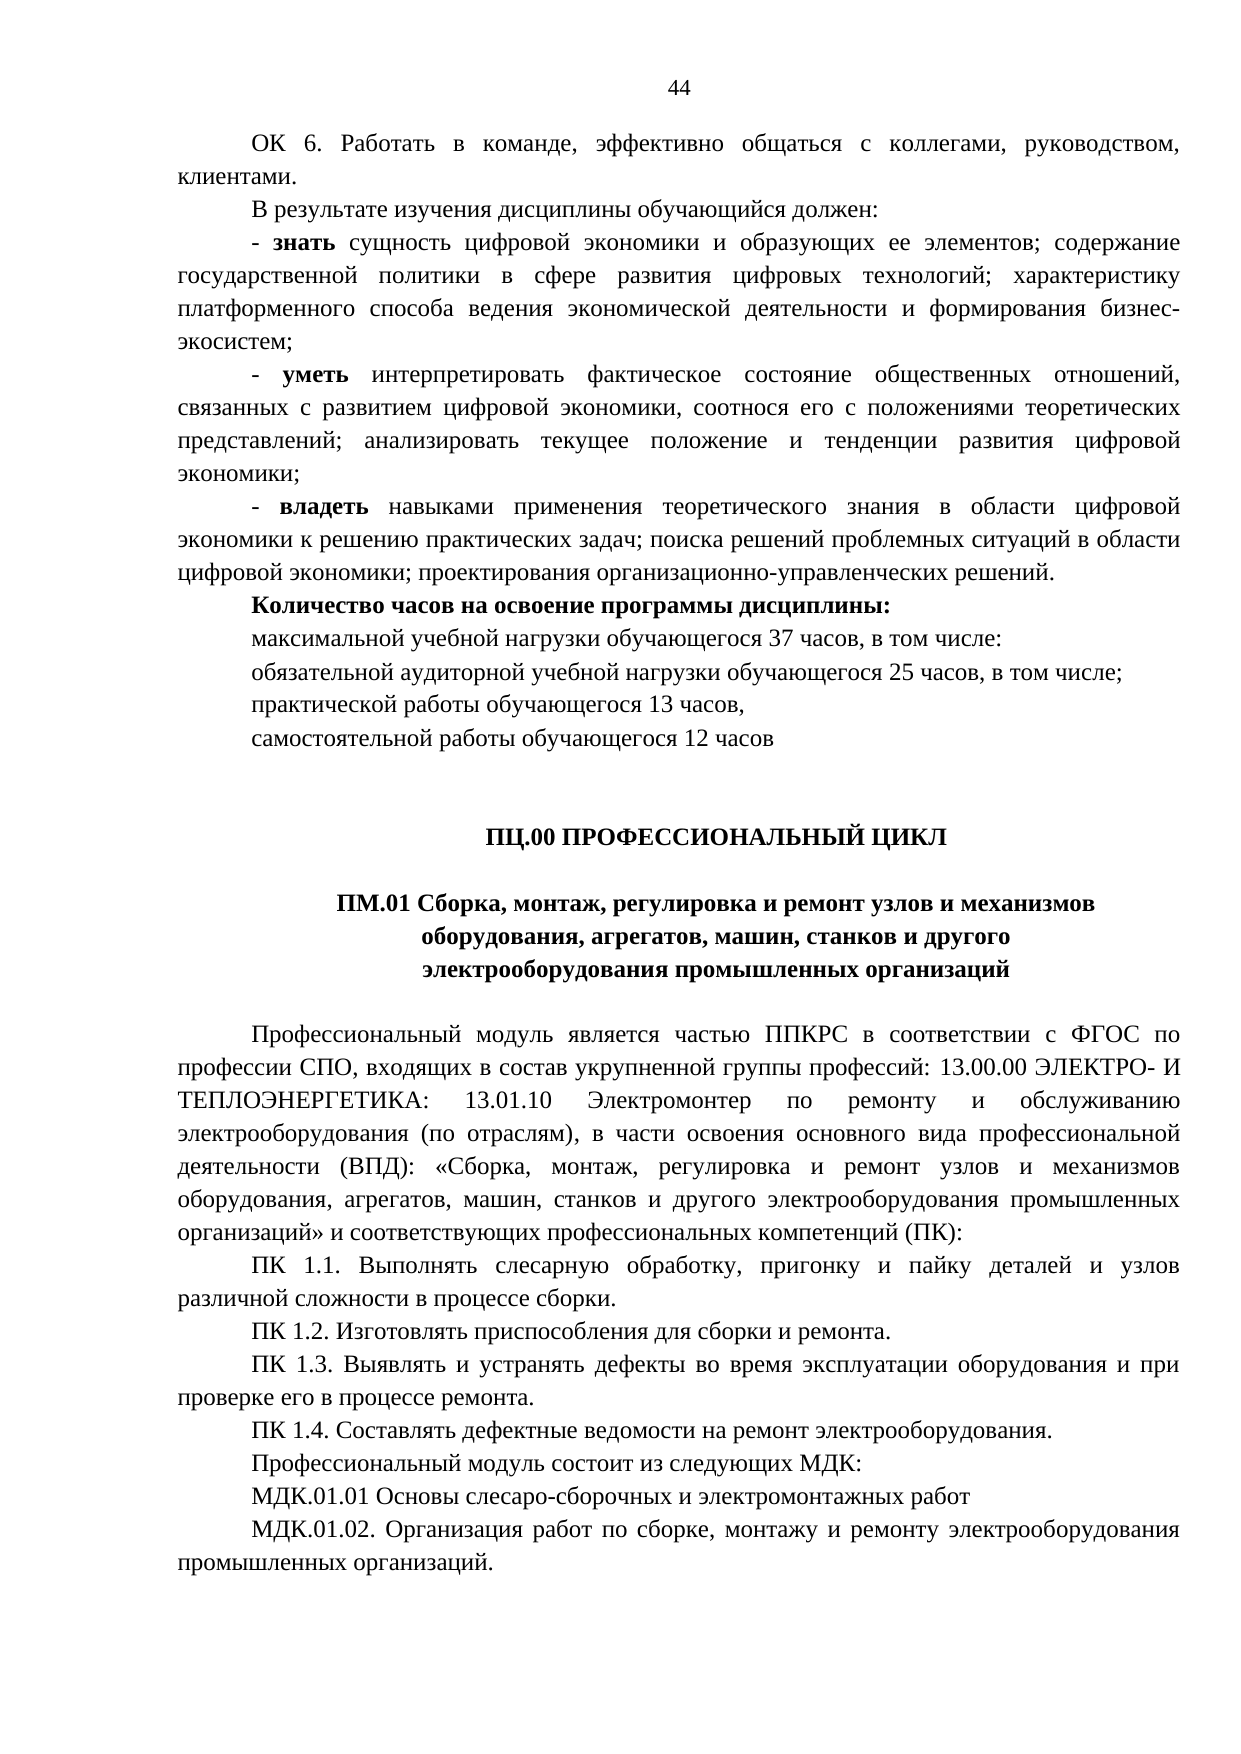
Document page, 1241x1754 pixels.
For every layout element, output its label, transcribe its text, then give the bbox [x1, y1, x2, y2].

text ПЦ.00 ПРОФЕССИОНАЛЬНЫЙ ЦИКЛ [177, 822, 1181, 850]
text Количество часов на освоение программы дисциплины: [177, 591, 1181, 619]
text Профессиональный модуль состоит из следующих МДК: [177, 1448, 1181, 1477]
text ПК 1.4. Составлять дефектные ведомости на ремонт электрооборудования. [177, 1415, 1181, 1444]
text ПМ.01 Сборка, монтаж, регулировка и ремонт узлов и механизмов [251, 888, 1181, 916]
text Профессиональный модуль является частью ППКРС в соответствии с ФГОС по профессии СПО, входящих в состав укрупненной группы профессий: 13.00.00 ЭЛЕКТРО- И ТЕПЛОЭНЕРГЕТИКА: 13.01.10 Электромонтер по ремонту и обслуживанию электрооборудования (по отраслям), в части освоения основного вида профессиональной деятельности (ВПД): «Сборка, монтаж, регулировка и ремонт узлов и механизмов оборудования, агрегатов, машин, станков и другого электрооборудования промышленных организаций» и соответствующих профессиональных компетенций (ПК): [177, 1019, 1181, 1246]
text оборудования, агрегатов, машин, станков и другого [251, 921, 1181, 949]
text ПК 1.1. Выполнять слесарную обработку, пригонку и пайку деталей и узлов различной сложности в процессе сборки. [177, 1250, 1181, 1312]
text - владеть навыками применения теоретического знания в области цифровой экономики к решению практических задач; поиска решений проблемных ситуаций в области цифровой экономики; проектирования организационно-управленческих решений. [177, 491, 1181, 586]
text МДК.01.01 Основы слесаро-сборочных и электромонтажных работ [177, 1481, 1181, 1510]
text максимальной учебной нагрузки обучающегося 37 часов, в том числе: [177, 623, 1181, 652]
text ОК 6. Работать в команде, эффективно общаться с коллегами, руководством, клиентами. [177, 128, 1181, 190]
text МДК.01.02. Организация работ по сборке, монтажу и ремонту электрооборудования промышленных организаций. [177, 1514, 1181, 1576]
text ПК 1.2. Изготовлять приспособления для сборки и ремонта. [177, 1316, 1181, 1345]
text - знать сущность цифровой экономики и образующих ее элементов; содержание государственной политики в сфере развития цифровых технологий; характеристику платформенного способа ведения экономической деятельности и формирования бизнес-экосистем; [177, 227, 1181, 355]
text обязательной аудиторной учебной нагрузки обучающегося 25 часов, в том числе; [177, 657, 1181, 685]
text самостоятельной работы обучающегося 12 часов [177, 723, 1181, 751]
text - уметь интерпретировать фактическое состояние общественных отношений, связанных с развитием цифровой экономики, соотнося его с положениями теоретических представлений; анализировать текущее положение и тенденции развития цифровой экономики; [177, 359, 1181, 487]
text В результате изучения дисциплины обучающийся должен: [177, 194, 1181, 223]
text ПК 1.3. Выявлять и устранять дефекты во время эксплуатации оборудования и при проверке его в процессе ремонта. [177, 1349, 1181, 1411]
text электрооборудования промышленных организаций [251, 954, 1181, 982]
text практической работы обучающегося 13 часов, [177, 689, 1181, 718]
